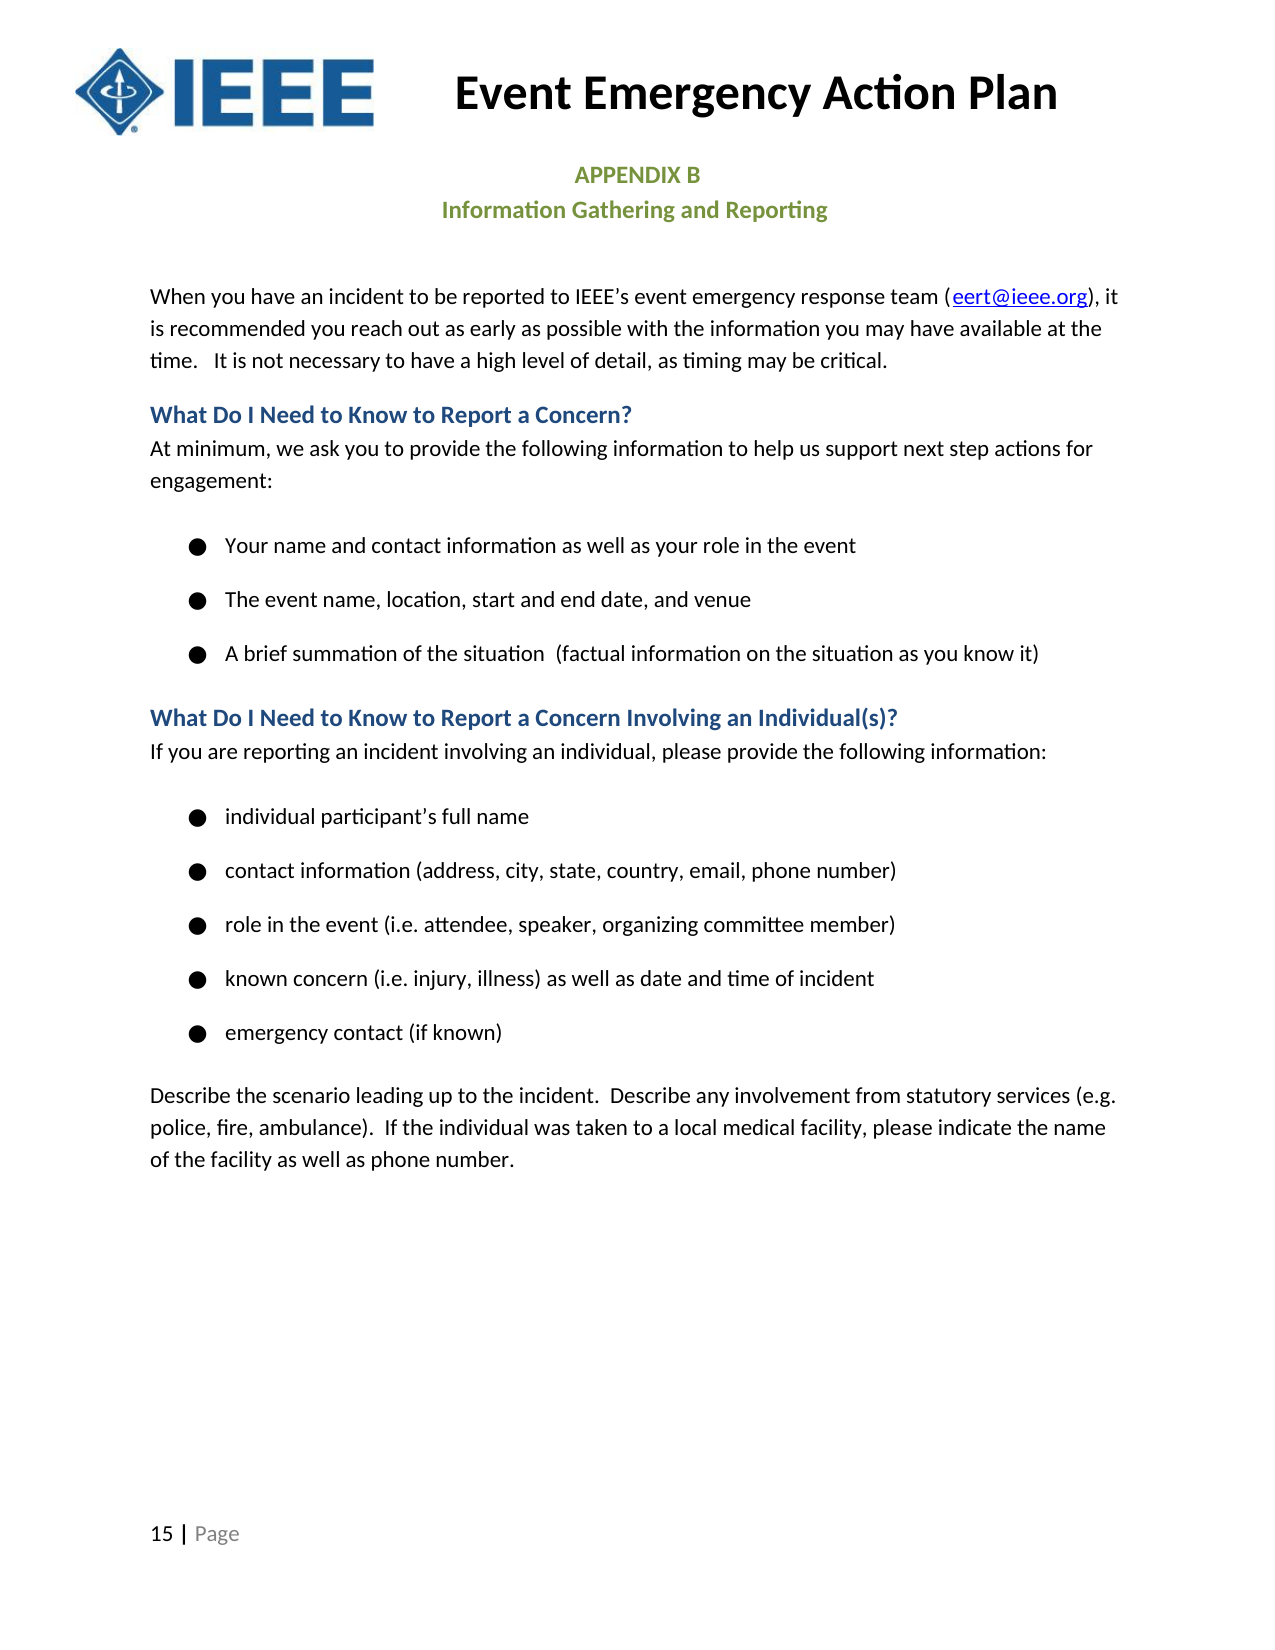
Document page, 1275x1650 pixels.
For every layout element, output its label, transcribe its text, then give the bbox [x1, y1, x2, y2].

text If you are reporting an incident involving an individual, please provide the following information: [150, 737, 1125, 765]
text APPENDIX B Information Gathering and Reporting [150, 159, 1125, 257]
list known concern (i.e. injury, illness) as well as date and time of incident [187, 952, 1125, 999]
list The event name, location, start and end date, and venue [187, 573, 1125, 620]
list contact information (address, city, state, country, email, phone number) [187, 844, 1125, 891]
list emergency contact (if known) [187, 1006, 1125, 1053]
picture [75, 48, 374, 136]
list Your name and contact information as well as your role in the event [187, 519, 1125, 566]
list individual participant’s full name [187, 790, 1125, 837]
text When you have an incident to be reported to IEEE’s event emergency response team (eert@ieee.org), it is recommended you reach out as early as possible with the information you may have available at the time. It is not necessary to have a high level of detail, as timing may be critical. [150, 282, 1125, 374]
text Describe the scenario leading up to the incident. Describe any involvement from statutory services (e.g. police, fire, ambulance). If the individual was taken to a local medical facility, please indicate the name of the facility as well as phone number. [150, 1081, 1125, 1173]
list A brief summation of the situation (factual information on the situation as you know it) [187, 627, 1125, 674]
subtitle What Do I Need to Know to Report a Concern Involving an Individual(s)? [150, 702, 1125, 733]
text At minimum, we ask you to provide the following information to help us support next step actions for engagement: [150, 434, 1125, 494]
list role in the event (i.e. attendee, speaker, organizing committee member) [187, 898, 1125, 945]
subtitle What Do I Need to Know to Report a Concern? [150, 399, 1125, 430]
